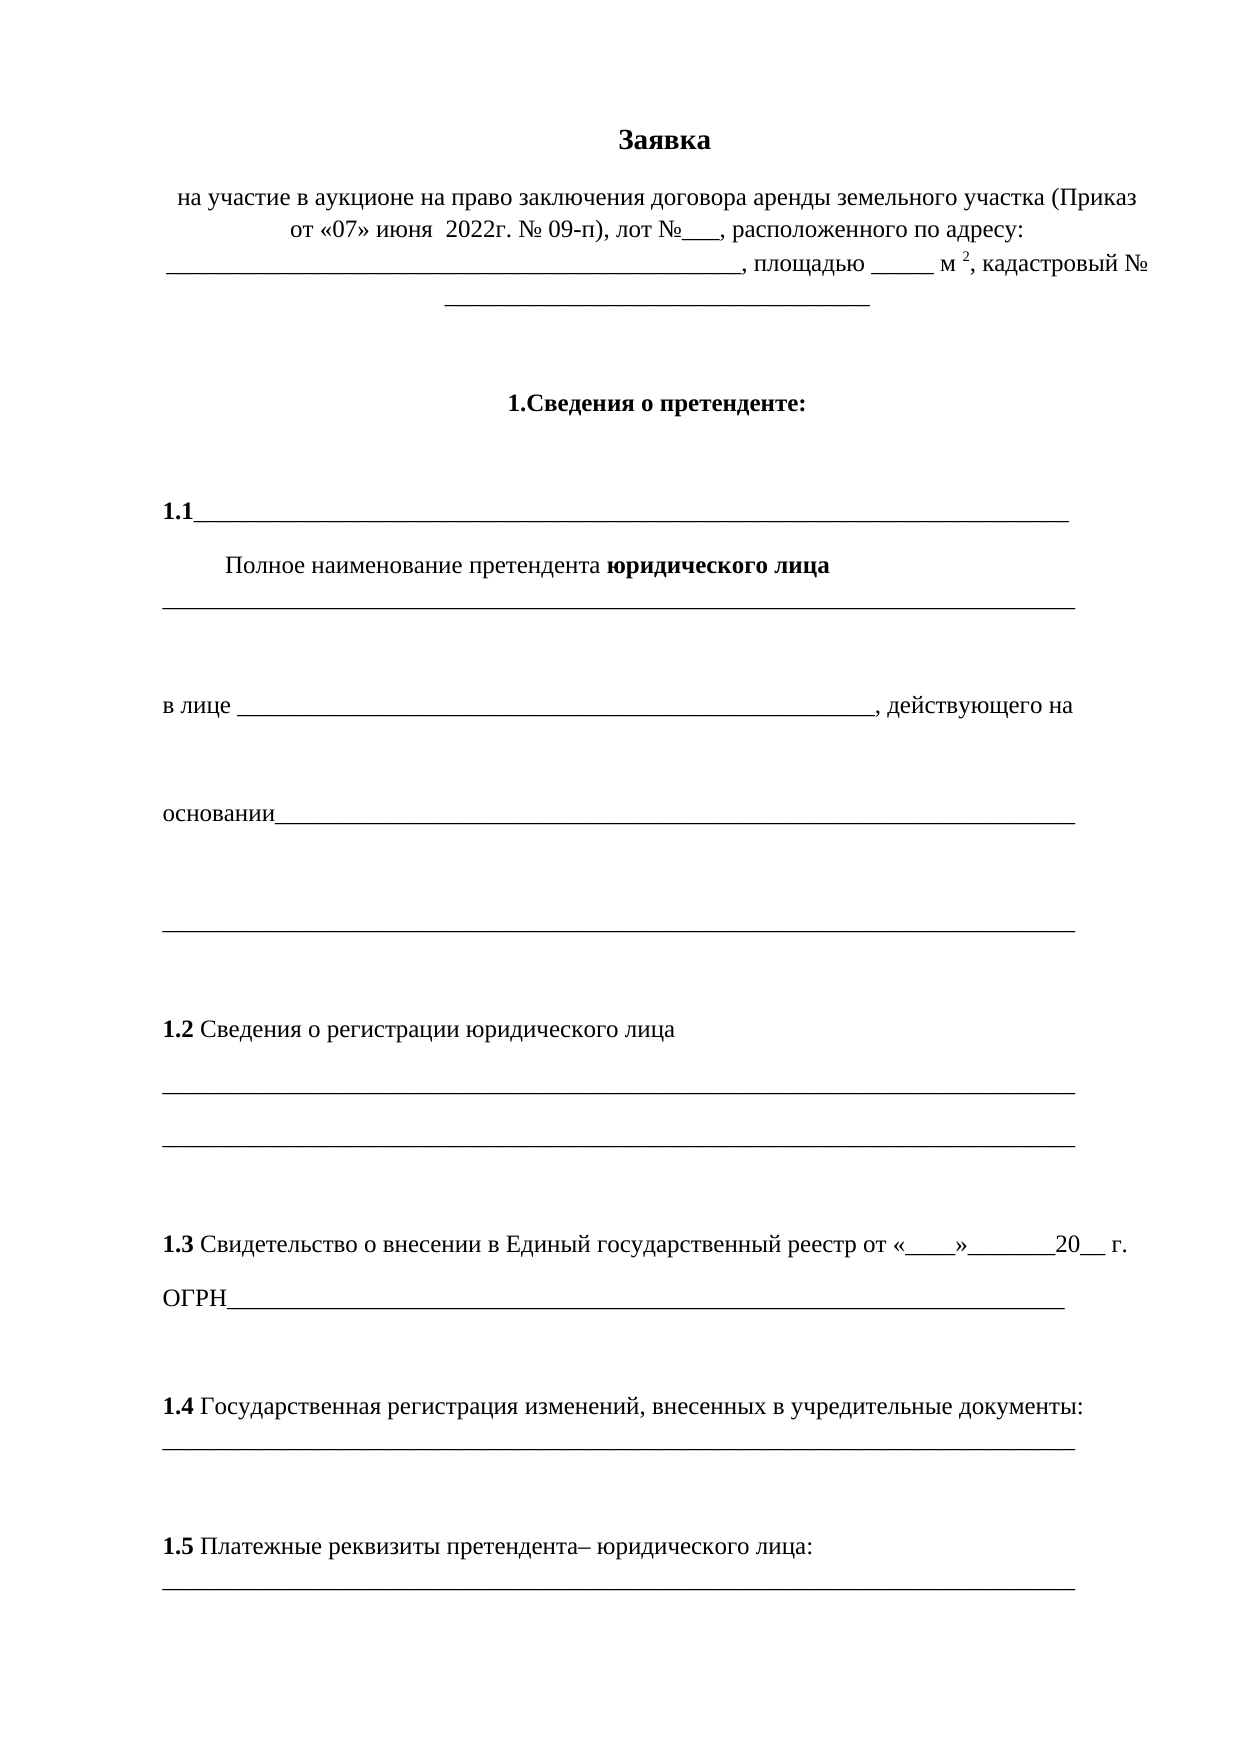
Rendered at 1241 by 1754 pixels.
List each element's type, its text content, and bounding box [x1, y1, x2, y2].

text 1.3 Свидетельство о внесении в Единый государственный реестр от «____»_______20__ г. [162, 1229, 1152, 1258]
text 1.5 Платежные реквизиты претендента– юридического лица: _________________________________________________________________________ [162, 1531, 1152, 1593]
text Заявка [177, 122, 1152, 156]
text _________________________________________________________________________ [162, 906, 1152, 935]
text 1.1______________________________________________________________________ [162, 496, 1152, 525]
text 1.Сведения о претенденте: [162, 388, 1152, 417]
text 1.4 Государственная регистрация изменений, внесенных в учредительные документы: _________________________________________________________________________ [162, 1391, 1152, 1452]
text _________________________________________________________________________ [162, 1068, 1152, 1096]
text _________________________________________________________________________ [162, 1121, 1152, 1150]
text на участие в аукционе на право заключения договора аренды земельного участка (Приказ от «07» июня 2022г. № 09-п), лот №___, расположенного по адресу: ______________________________________________, площадью _____ м 2, кадастровый № __________________________________ [162, 182, 1152, 309]
text ОГРН___________________________________________________________________ [162, 1283, 1152, 1312]
text 1.2 Сведения о регистрации юридического лица [162, 1014, 1152, 1042]
text в лице ___________________________________________________, действующего на [162, 691, 1152, 719]
text Полное наименование претендента юридического лица _________________________________________________________________________ [162, 550, 1152, 612]
text основании________________________________________________________________ [162, 798, 1152, 827]
